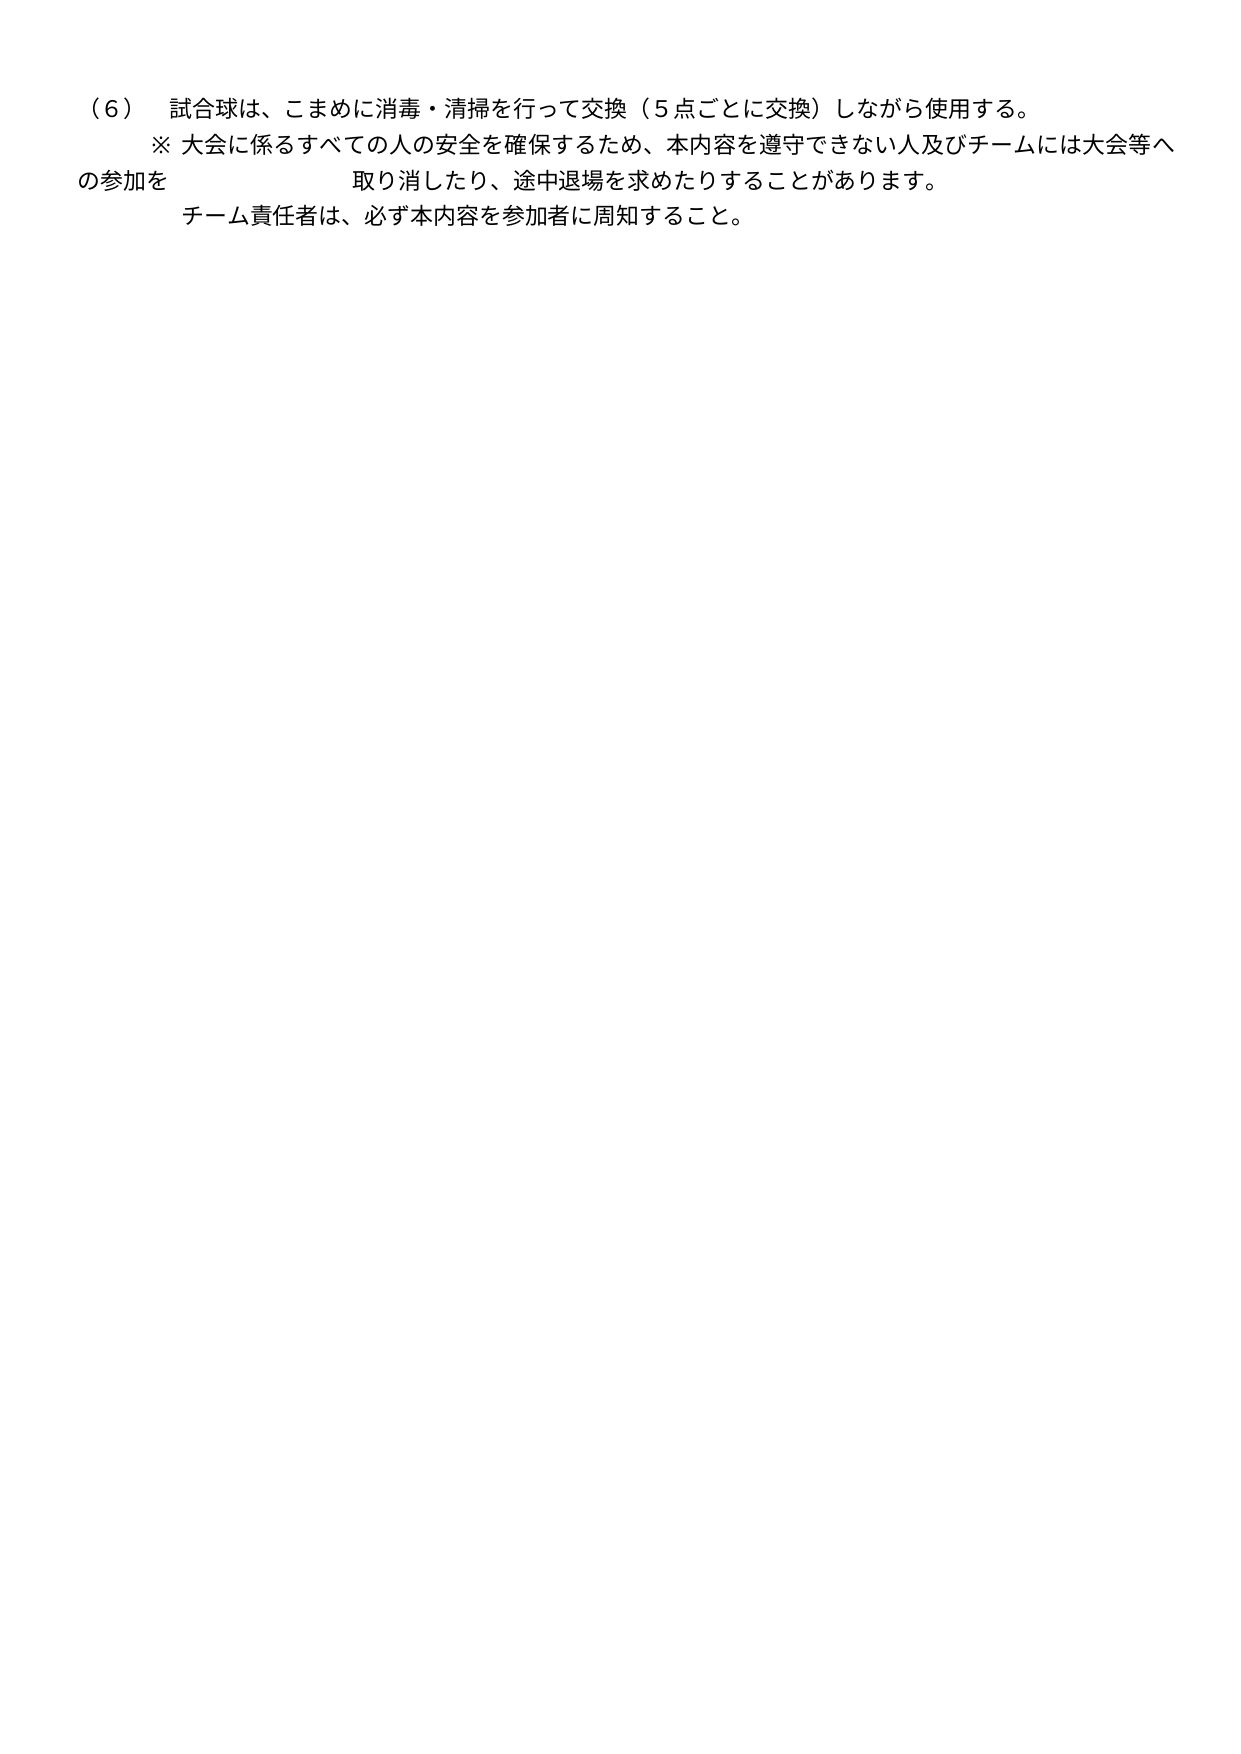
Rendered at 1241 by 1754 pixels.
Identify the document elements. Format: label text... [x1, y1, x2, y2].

text （６） 試合球は、こまめに消毒・清掃を行って交換（５点ごとに交換）しながら使用する。 [77, 90, 1177, 126]
text チーム責任者は、必ず本内容を参加者に周知すること。 [77, 197, 1177, 233]
text ※ 大会に係るすべての人の安全を確保するため、本内容を遵守できない人及びチームには大会等への参加を 取り消したり、途中退場を求めたりすることがあります。 [77, 126, 1177, 197]
